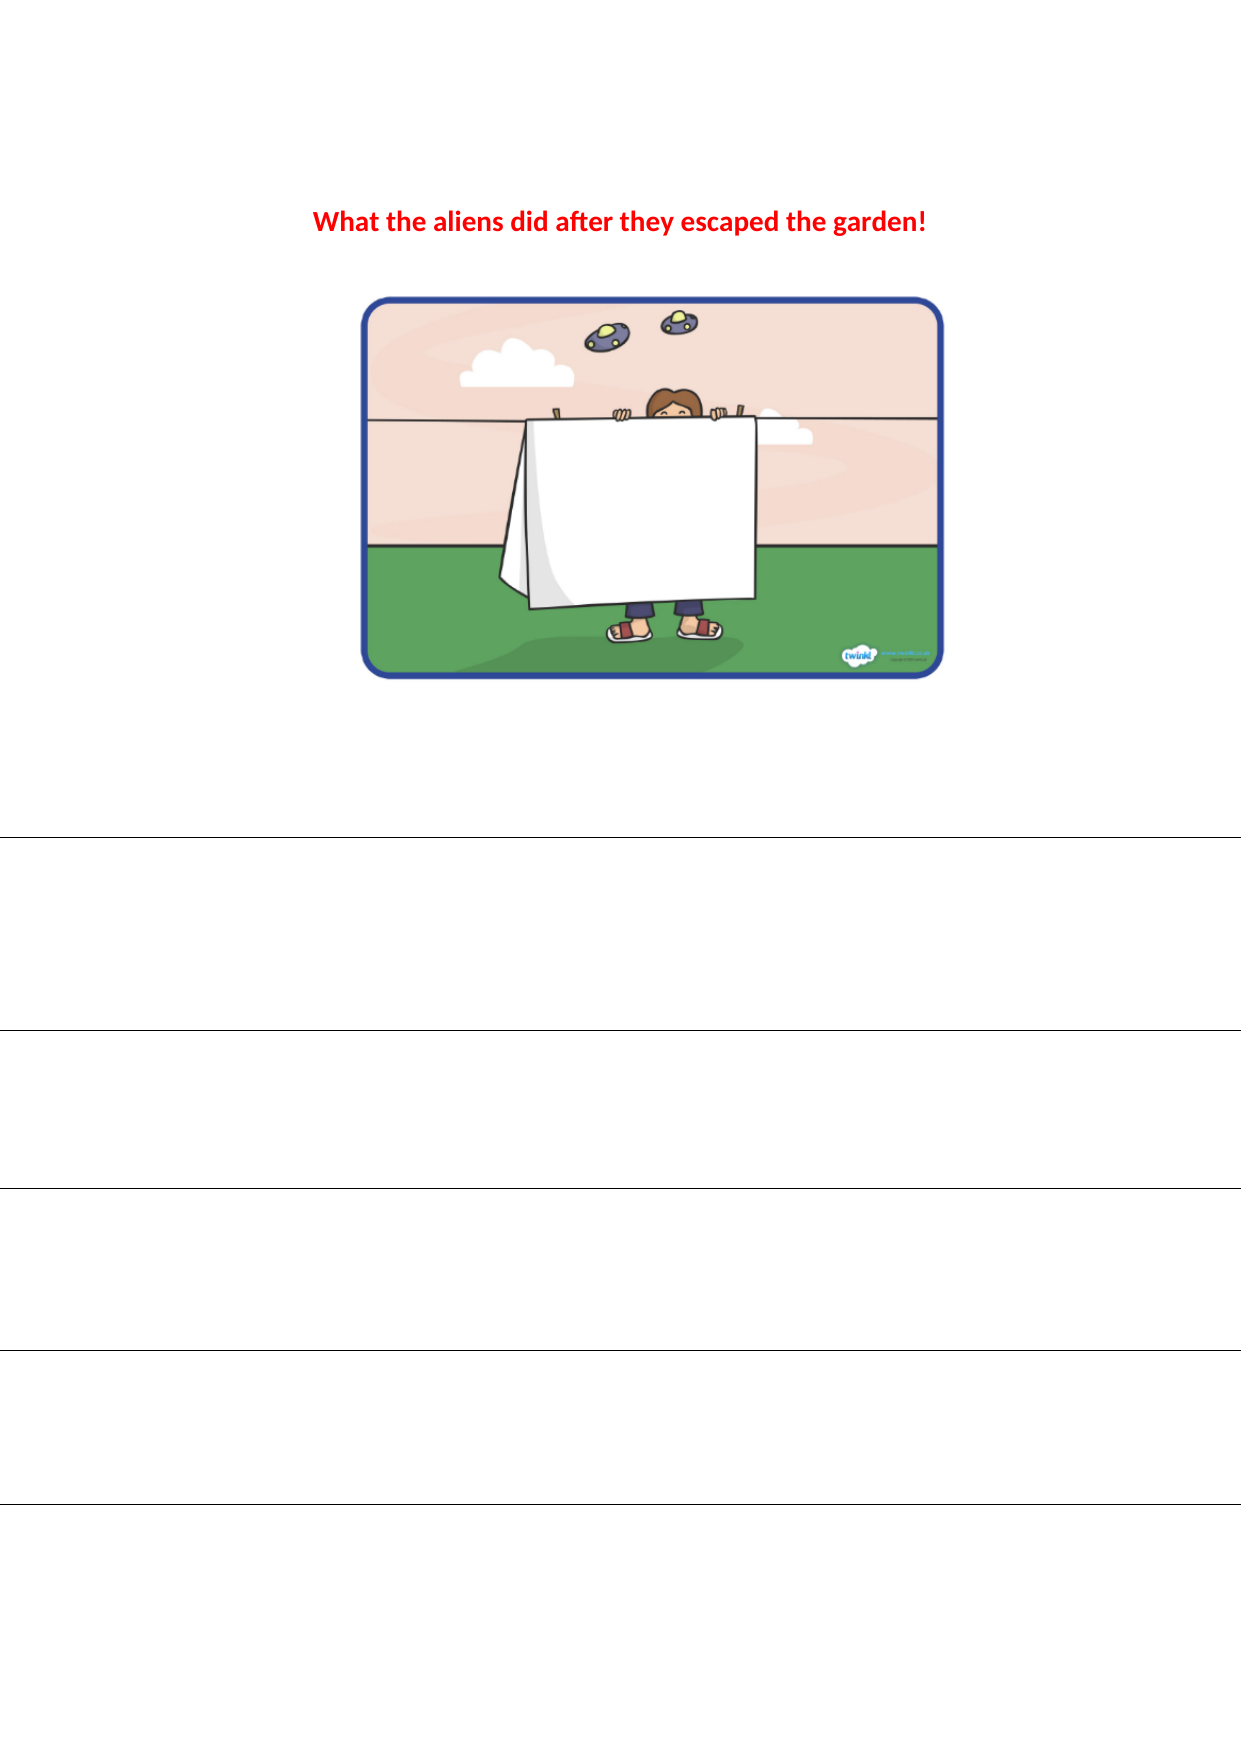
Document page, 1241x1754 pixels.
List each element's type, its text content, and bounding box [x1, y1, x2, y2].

picture [354, 290, 954, 691]
text What the aliens did after they escaped the garden! [150, 203, 1090, 239]
